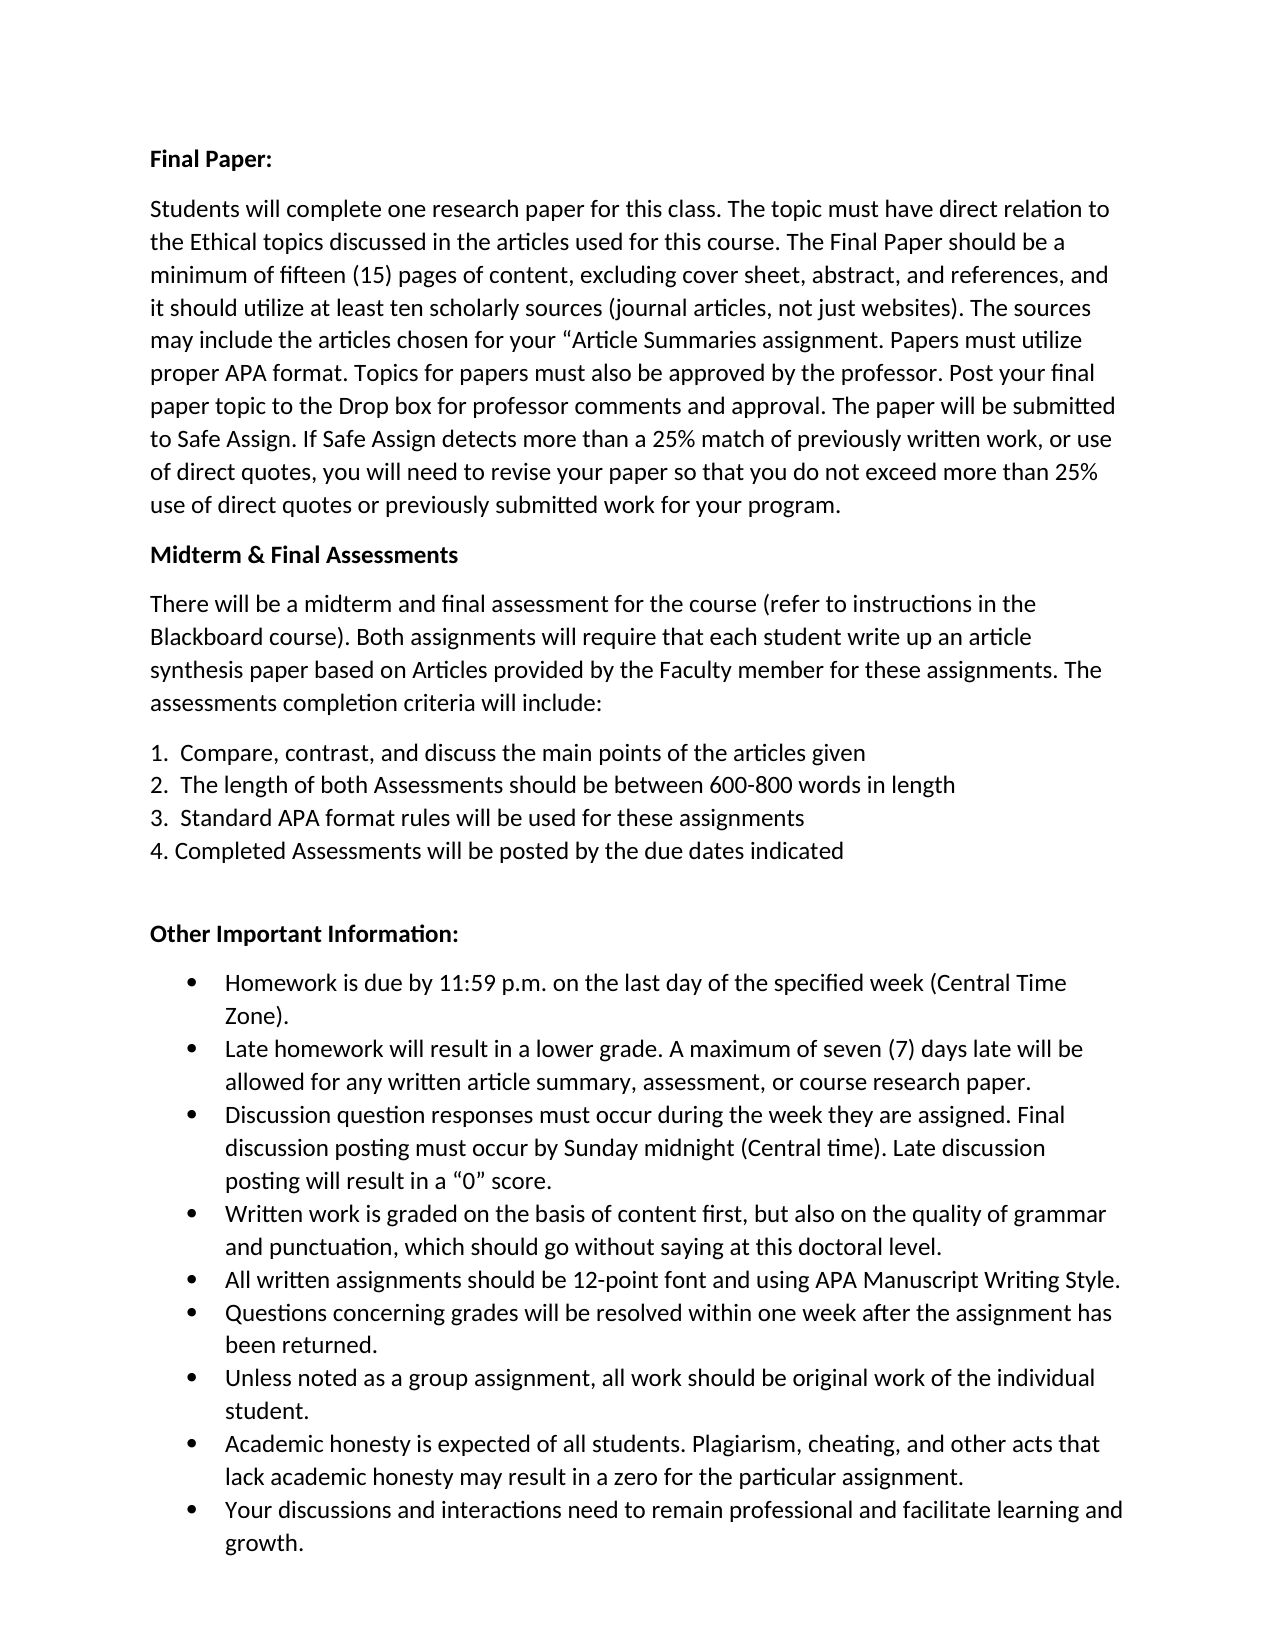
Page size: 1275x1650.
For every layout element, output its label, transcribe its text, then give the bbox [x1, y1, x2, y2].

text Midterm & Final Assessments [150, 539, 1125, 569]
list All written assignments should be 12-point font and using APA Manuscript Writing Style. [187, 1264, 1125, 1294]
list Your discussions and interactions need to remain professional and facilitate learning and growth. [187, 1494, 1125, 1558]
text 2. The length of both Assessments should be between 600-800 words in length [150, 769, 1125, 800]
list Discussion question responses must occur during the week they are assigned. Final discussion posting must occur by Sunday midnight (Central time). Late discussion posting will result in a “0” score. [187, 1099, 1125, 1196]
text 3. Standard APA format rules will be used for these assignments [150, 802, 1125, 833]
text There will be a midterm and final assessment for the course (refer to instructions in the Blackboard course). Both assignments will require that each student write up an article synthesis paper based on Articles provided by the Faculty member for these assignments. The assessments completion criteria will include: [150, 588, 1125, 718]
text Other Important Information: [150, 918, 1125, 948]
list Academic honesty is expected of all students. Plagiarism, cheating, and other acts that lack academic honesty may result in a zero for the particular assignment. [187, 1428, 1125, 1492]
text 4. Completed Assessments will be posted by the due dates indicated [150, 835, 1125, 866]
text Students will complete one research paper for this class. The topic must have direct relation to the Ethical topics discussed in the articles used for this course. The Final Paper should be a minimum of fifteen (15) pages of content, excluding cover sheet, abstract, and references, and it should utilize at least ten scholarly sources (journal articles, not just websites). The sources may include the articles chosen for your “Article Summaries assignment. Papers must utilize proper APA format. Topics for papers must also be approved by the professor. Post your final paper topic to the Drop box for professor comments and approval. The paper will be submitted to Safe Assign. If Safe Assign detects more than a 25% match of previously written work, or use of direct quotes, you will need to revise your paper so that you do not exceed more than 25% use of direct quotes or previously submitted work for your program. [150, 193, 1125, 520]
list Unless noted as a group assignment, all work should be original work of the individual student. [187, 1362, 1125, 1426]
list Written work is graded on the basis of content first, but also on the quality of grammar and punctuation, which should go without saying at this doctoral level. [187, 1198, 1125, 1261]
text Final Paper: [150, 143, 1125, 174]
list Late homework will result in a lower grade. A maximum of seven (7) days late will be allowed for any written article summary, assessment, or course research paper. [187, 1033, 1125, 1097]
text 1. Compare, contrast, and discuss the main points of the articles given [150, 737, 1125, 767]
list Homework is due by 11:59 p.m. on the last day of the specified week (Central Time Zone). [187, 967, 1125, 1031]
list Questions concerning grades will be resolved within one week after the assignment has been returned. [187, 1297, 1125, 1360]
